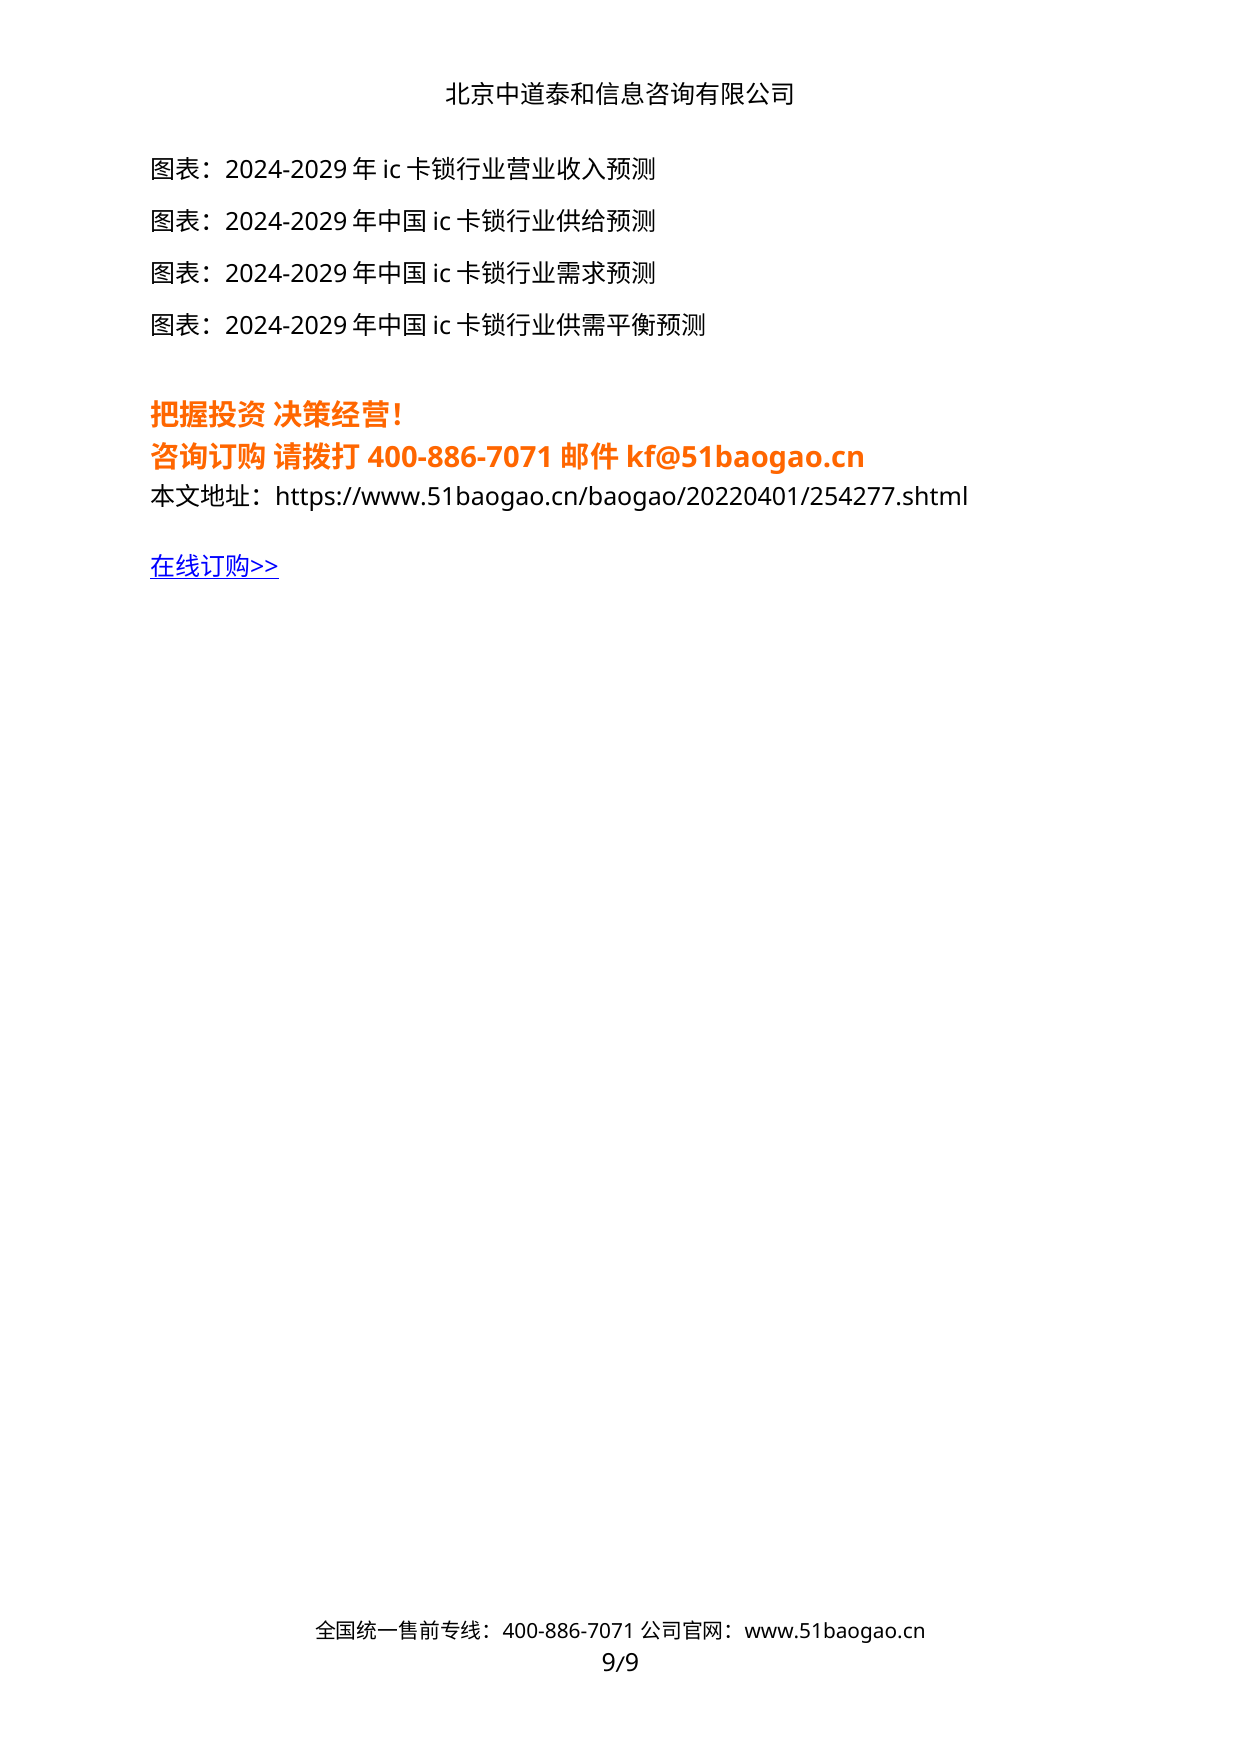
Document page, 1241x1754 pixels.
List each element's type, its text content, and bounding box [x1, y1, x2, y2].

text 把握投资 决策经营！咨询订购 请拨打 400-886-7071 邮件 kf@51baogao.cn本文地址：https://www.51baogao.cn/baogao/20220401/254277.shtml [150, 357, 1090, 512]
text 图表：2024-2029年中国ic卡锁行业供给预测 [150, 202, 1090, 238]
text 在线订购>> [150, 512, 1090, 583]
text 图表：2024-2029年中国ic卡锁行业供需平衡预测 [150, 306, 1090, 342]
text 图表：2024-2029年ic卡锁行业营业收入预测 [150, 150, 1090, 186]
text 图表：2024-2029年中国ic卡锁行业需求预测 [150, 254, 1090, 290]
